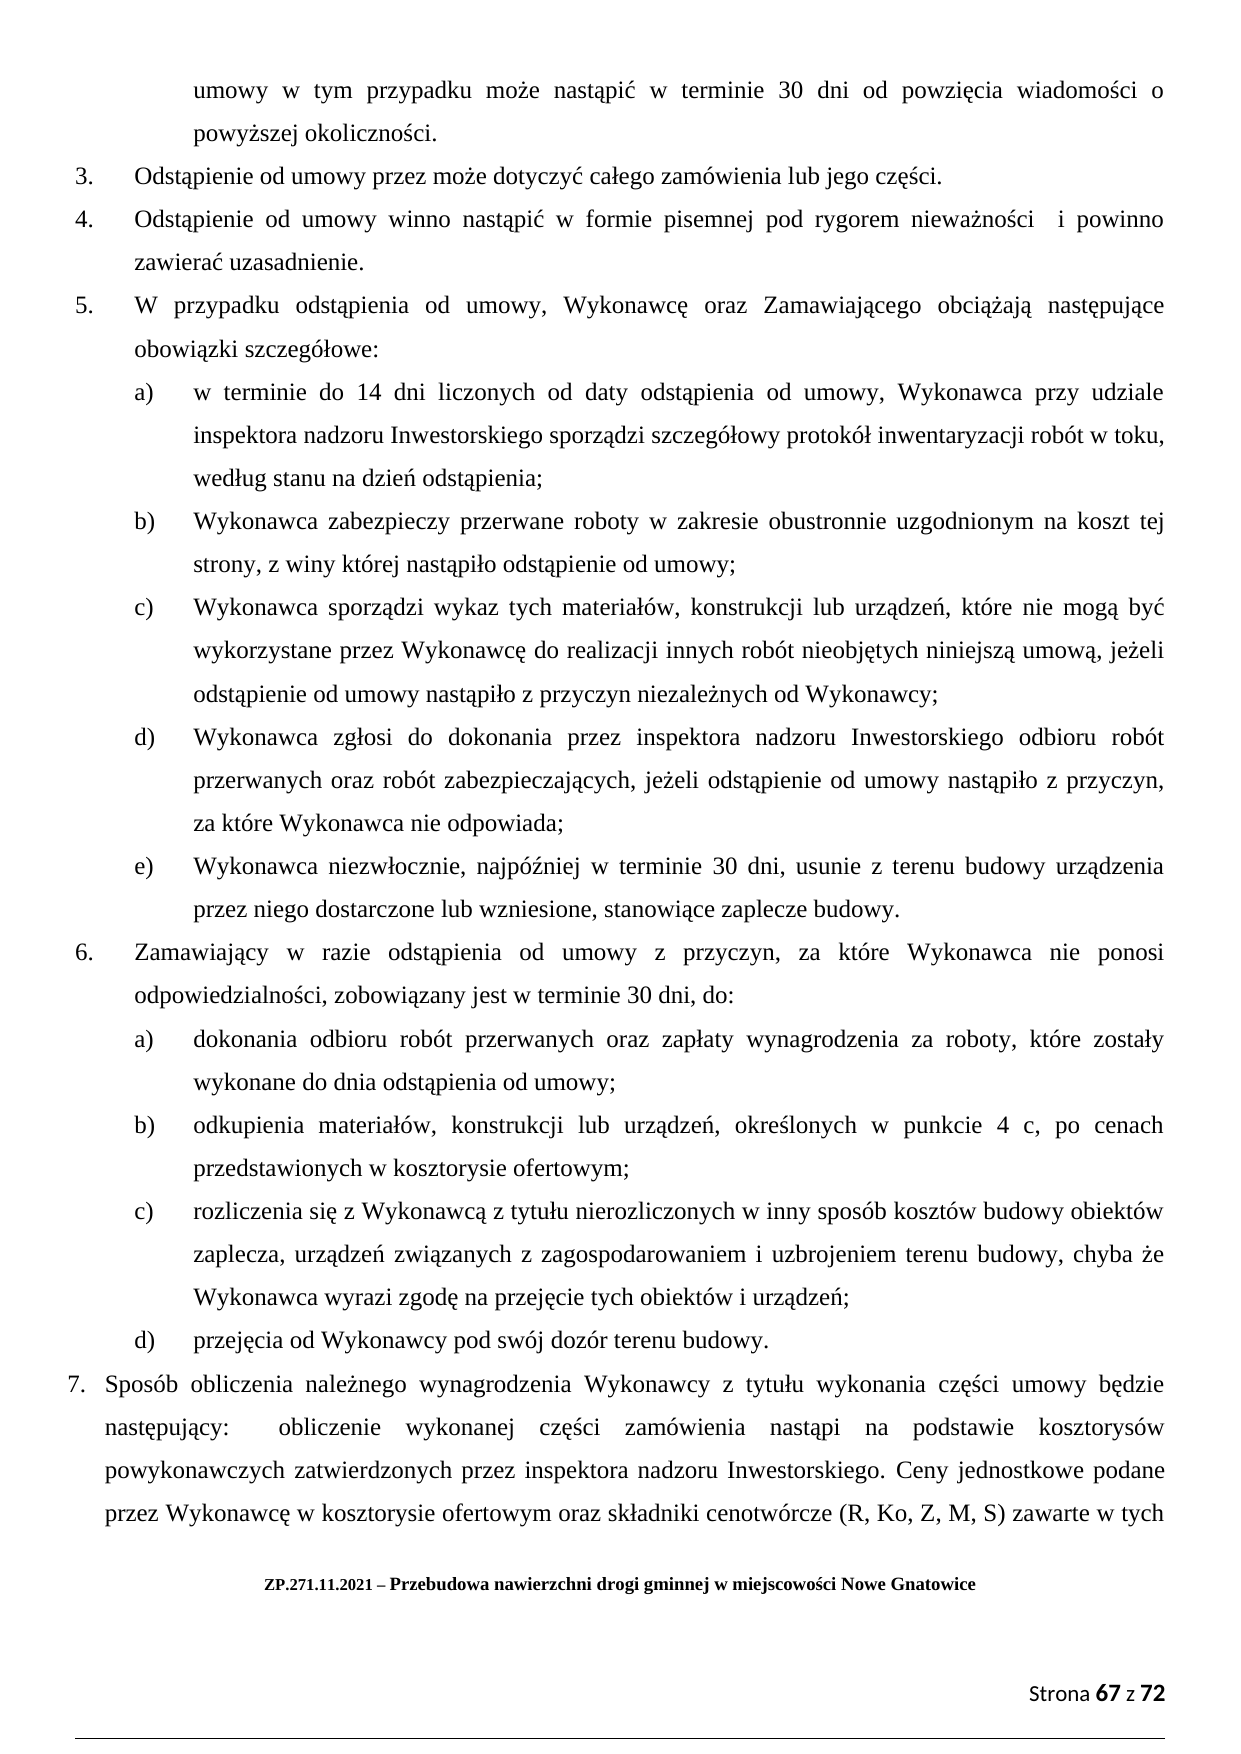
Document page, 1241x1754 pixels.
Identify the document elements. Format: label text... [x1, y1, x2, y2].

list rozliczenia się z Wykonawcą z tytułu nierozliczonych w inny sposób kosztów budowy obiektów zaplecza, urządzeń związanych z zagospodarowaniem i uzbrojeniem terenu budowy, chyba że Wykonawca wyrazi zgodę na przejęcie tych obiektów i urządzeń; [134, 1196, 1165, 1311]
list dokonania odbioru robót przerwanych oraz zapłaty wynagrodzenia za roboty, które zostały wykonane do dnia odstąpienia od umowy; [134, 1024, 1165, 1096]
list w terminie do 14 dni liczonych od daty odstąpienia od umowy, Wykonawca przy udziale inspektora nadzoru Inwestorskiego sporządzi szczegółowy protokół inwentaryzacji robót w toku, według stanu na dzień odstąpienia; [134, 377, 1165, 492]
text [134, 75, 1165, 147]
list Zamawiający w razie odstąpienia od umowy z przyczyn, za które Wykonawca nie ponosi odpowiedzialności, zobowiązany jest w terminie 30 dni, do: [75, 937, 1165, 1009]
list Odstąpienie od umowy winno nastąpić w formie pisemnej pod rygorem nieważności i powinno zawierać uzasadnienie. [75, 204, 1165, 276]
list Wykonawca sporządzi wykaz tych materiałów, konstrukcji lub urządzeń, które nie mogą być wykorzystane przez Wykonawcę do realizacji innych robót nieobjętych niniejszą umową, jeżeli odstąpienie od umowy nastąpiło z przyczyn niezależnych od Wykonawcy; [134, 592, 1165, 707]
list przejęcia od Wykonawcy pod swój dozór terenu budowy. [134, 1326, 1165, 1354]
list Wykonawca zgłosi do dokonania przez inspektora nadzoru Inwestorskiego odbioru robót przerwanych oraz robót zabezpieczających, jeżeli odstąpienie od umowy nastąpiło z przyczyn, za które Wykonawca nie odpowiada; [134, 722, 1165, 837]
list Wykonawca zabezpieczy przerwane roboty w zakresie obustronnie uzgodnionym na koszt tej strony, z winy której nastąpiło odstąpienie od umowy; [134, 506, 1165, 578]
list Wykonawca niezwłocznie, najpóźniej w terminie 30 dni, usunie z terenu budowy urządzenia przez niego dostarczone lub wzniesione, stanowiące zaplecze budowy. [134, 851, 1165, 923]
list odkupienia materiałów, konstrukcji lub urządzeń, określonych w punkcie 4 c, po cenach przedstawionych w kosztorysie ofertowym; [134, 1110, 1165, 1182]
list W przypadku odstąpienia od umowy, Wykonawcę oraz Zamawiającego obciążają następujące obowiązki szczegółowe: [75, 291, 1165, 362]
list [67, 1369, 1165, 1527]
list Odstąpienie od umowy przez może dotyczyć całego zamówienia lub jego części. [75, 161, 1165, 190]
